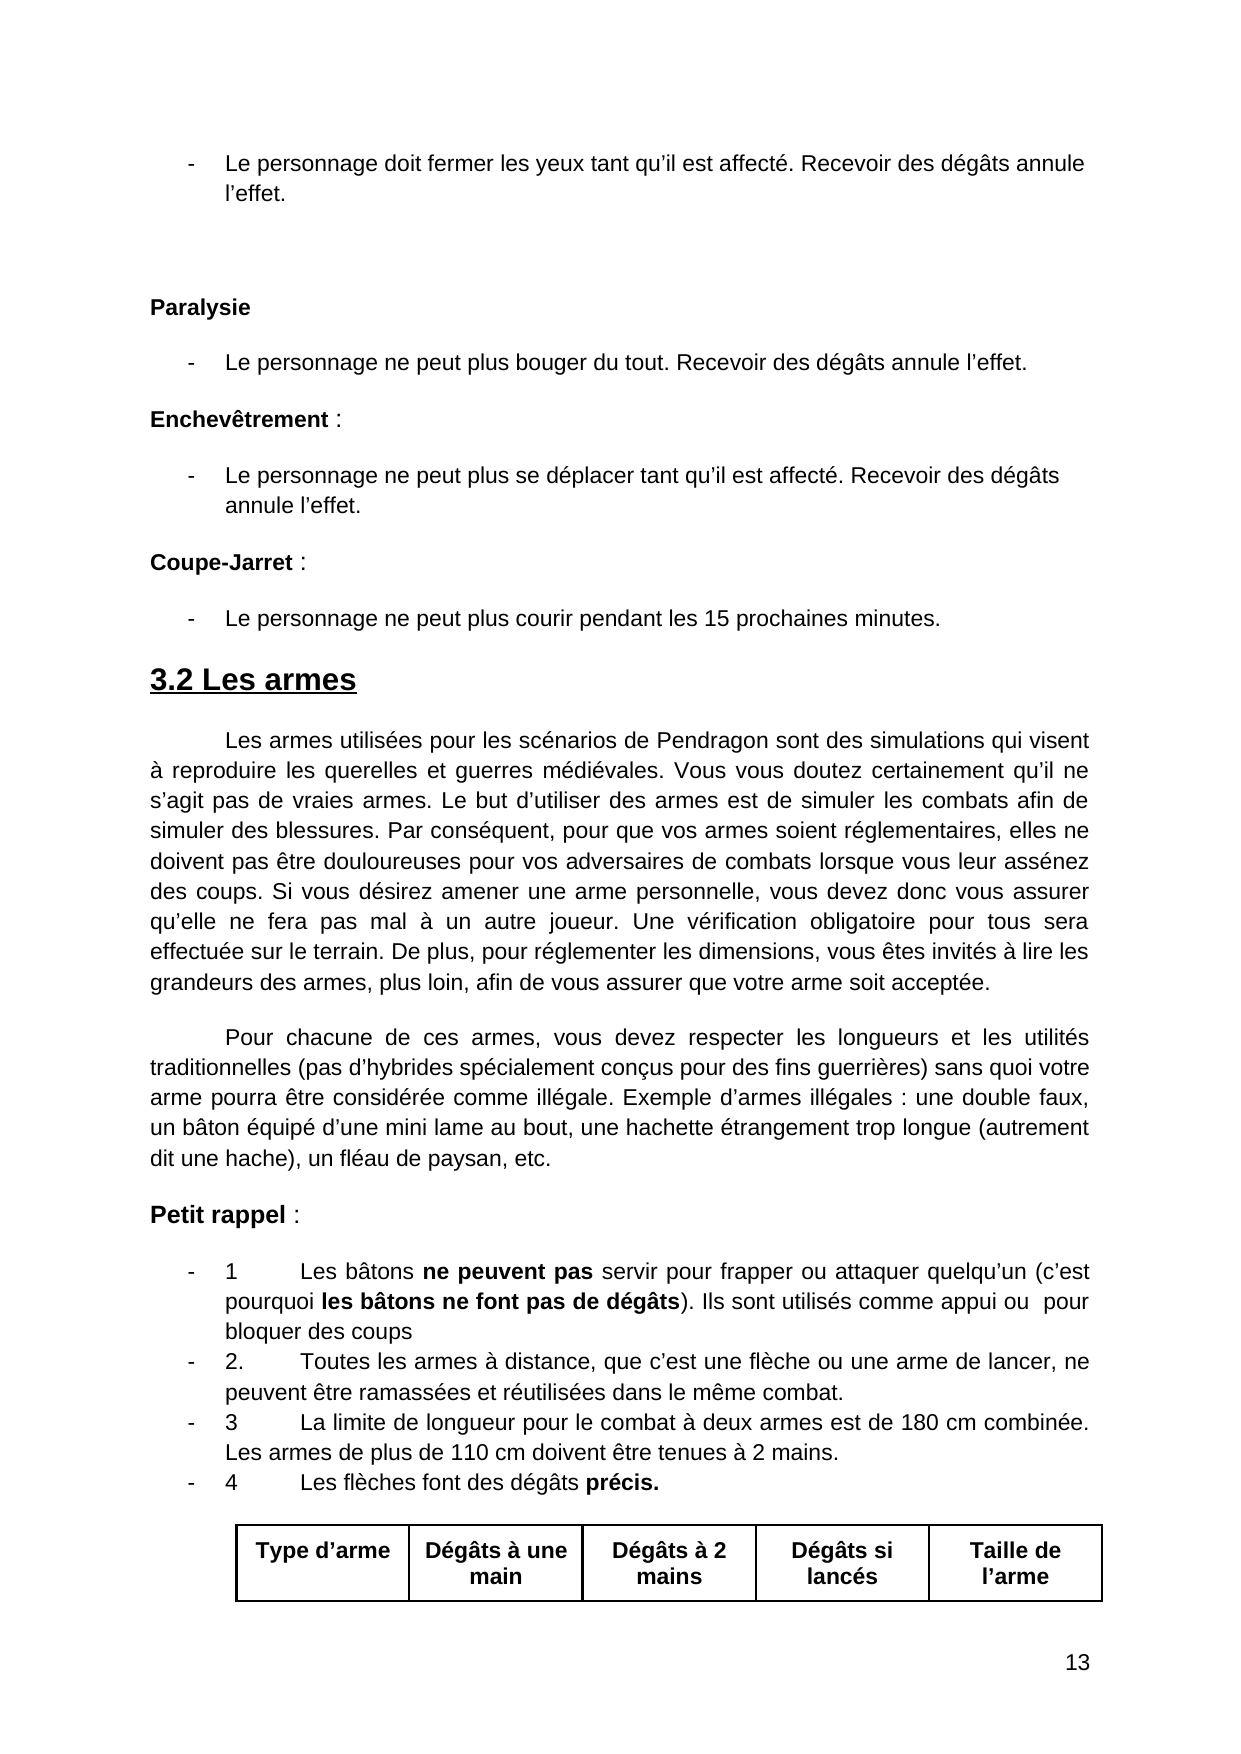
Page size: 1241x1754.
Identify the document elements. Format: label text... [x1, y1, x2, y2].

list Le personnage doit fermer les yeux tant qu’il est affecté. Recevoir des dégâts annule l’effet. [187, 150, 1090, 207]
list Le personnage ne peut plus se déplacer tant qu’il est affecté. Recevoir des dégâts annule l’effet. [187, 462, 1090, 518]
list Le personnage ne peut plus bouger du tout. Recevoir des dégâts annule l’effet. [187, 349, 1090, 375]
text Petit rappel : [150, 1200, 1090, 1228]
list Le personnage ne peut plus courir pendant les 15 prochaines minutes. [187, 605, 1090, 632]
list 1 Les bâtons ne peuvent pas servir pour frapper ou attaquer quelqu’un (c’est pourquoi les bâtons ne font pas de dégâts). Ils sont utilisés comme appui ou pour bloquer des coups [187, 1258, 1090, 1344]
text Coupe-Jarret : [150, 547, 1090, 576]
text Enchevêtrement : [150, 404, 1090, 433]
table_header Taille de l’arme [930, 1526, 1101, 1600]
table_header Dégâts à 2 mains [584, 1526, 755, 1600]
table_header Dégâts si lancés [757, 1526, 928, 1600]
table_header Dégâts à une main [410, 1526, 581, 1600]
list 4 Les flèches font des dégâts précis. [187, 1469, 1090, 1496]
text Pour chacune de ces armes, vous devez respecter les longueurs et les utilités traditionnelles (pas d’hybrides spécialement conçus pour des fins guerrières) sans quoi votre arme pourra être considérée comme illégale. Exemple d’armes illégales : une double faux, un bâton équipé d’une mini lame au bout, une hachette étrangement trop longue (autrement dit une hache), un fléau de paysan, etc. [150, 1024, 1090, 1171]
text 3.2 Les armes [150, 661, 1090, 696]
text Paralysie [150, 293, 1090, 320]
table_header Type d’arme [238, 1526, 408, 1600]
list 3 La limite de longueur pour le combat à deux armes est de 180 cm combinée. Les armes de plus de 110 cm doivent être tenues à 2 mains. [187, 1409, 1090, 1465]
list 2. Toutes les armes à distance, que c’est une flèche ou une arme de lancer, ne peuvent être ramassées et réutilisées dans le même combat. [187, 1348, 1090, 1405]
text Les armes utilisées pour les scénarios de Pendragon sont des simulations qui visent à reproduire les querelles et guerres médiévales. Vous vous doutez certainement qu’il ne s’agit pas de vraies armes. Le but d’utiliser des armes est de simuler les combats afin de simuler des blessures. Par conséquent, pour que vos armes soient réglementaires, elles ne doivent pas être douloureuses pour vos adversaires de combats lorsque vous leur assénez des coups. Si vous désirez amener une arme personnelle, vous devez donc vous assurer qu’elle ne fera pas mal à un autre joueur. Une vérification obligatoire pour tous sera effectuée sur le terrain. De plus, pour réglementer les dimensions, vous êtes invités à lire les grandeurs des armes, plus loin, afin de vous assurer que votre arme soit acceptée. [150, 727, 1090, 995]
